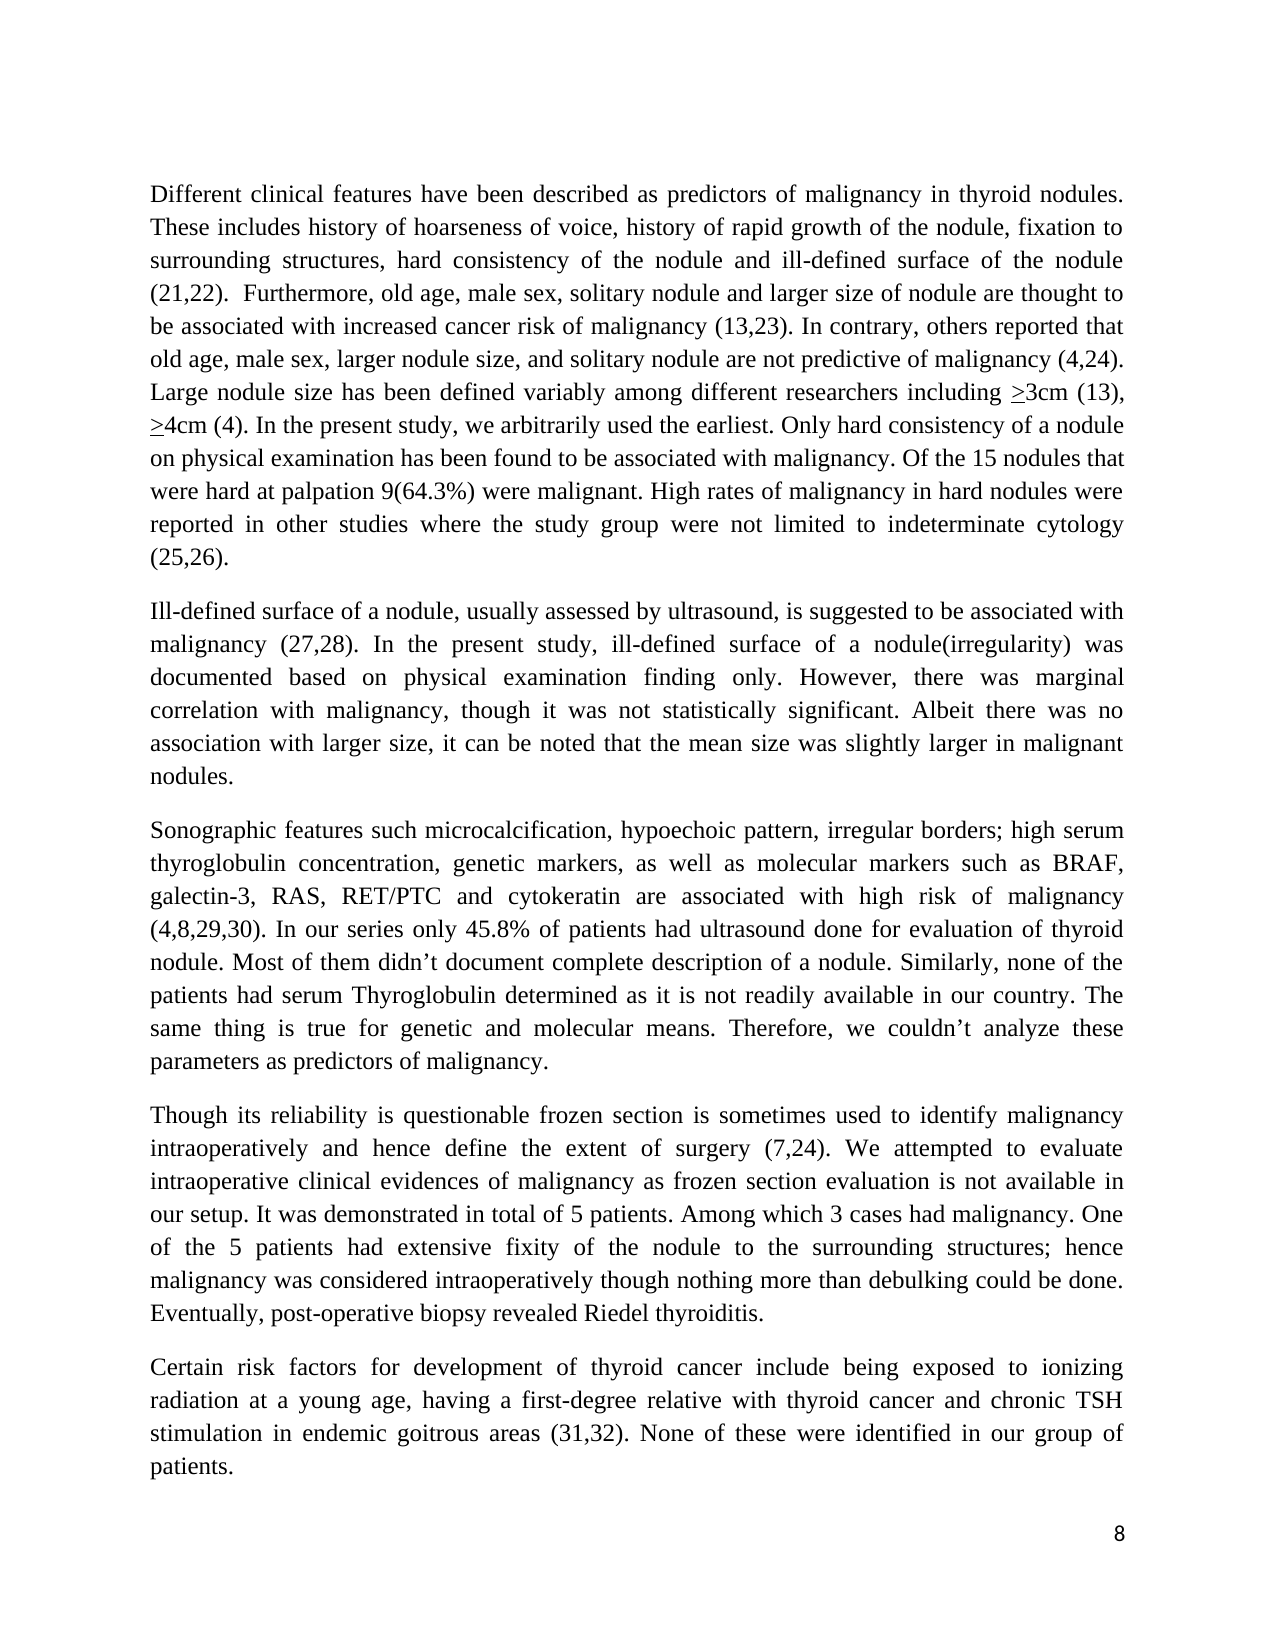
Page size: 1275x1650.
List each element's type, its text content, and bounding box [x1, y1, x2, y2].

text Certain risk factors for development of thyroid cancer include being exposed to ionizing radiation at a young age, having a first-degree relative with thyroid cancer and chronic TSH stimulation in endemic goitrous areas (31,32). None of these were identified in our group of patients. [150, 1352, 1125, 1479]
text Different clinical features have been described as predictors of malignancy in thyroid nodules. These includes history of hoarseness of voice, history of rapid growth of the nodule, fixation to surrounding structures, hard consistency of the nodule and ill-defined surface of the nodule (21,22). Furthermore, old age, male sex, solitary nodule and larger size of nodule are thought to be associated with increased cancer risk of malignancy (13,23). In contrary, others reported that old age, male sex, larger nodule size, and solitary nodule are not predictive of malignancy (4,24). Large nodule size has been defined variably among different researchers including >3cm (13), >4cm (4). In the present study, we arbitrarily used the earliest. Only hard consistency of a nodule on physical examination has been found to be associated with malignancy. Of the 15 nodules that were hard at palpation 9(64.3%) were malignant. High rates of malignancy in hard nodules were reported in other studies where the study group were not limited to indeterminate cytology (25,26). [150, 179, 1125, 571]
text Sonographic features such microcalcification, hypoechoic pattern, irregular borders; high serum thyroglobulin concentration, genetic markers, as well as molecular markers such as BRAF, galectin-3, RAS, RET/PTC and cytokeratin are associated with high risk of malignancy (4,8,29,30). In our series only 45.8% of patients had ultrasound done for evaluation of thyroid nodule. Most of them didn’t document complete description of a nodule. Similarly, none of the patients had serum Thyroglobulin determined as it is not readily available in our country. The same thing is true for genetic and molecular means. Therefore, we couldn’t analyze these parameters as predictors of malignancy. [150, 815, 1125, 1075]
text Ill-defined surface of a nodule, usually assessed by ultrasound, is suggested to be associated with malignancy (27,28). In the present study, ill-defined surface of a nodule(irregularity) was documented based on physical examination finding only. However, there was marginal correlation with malignancy, though it was not statistically significant. Albeit there was no association with larger size, it can be noted that the mean size was slightly larger in malignant nodules. [150, 596, 1125, 790]
text Though its reliability is questionable frozen section is sometimes used to identify malignancy intraoperatively and hence define the extent of surgery (7,24). We attempted to evaluate intraoperative clinical evidences of malignancy as frozen section evaluation is not available in our setup. It was demonstrated in total of 5 patients. Among which 3 cases had malignancy. One of the 5 patients had extensive fixity of the nodule to the surrounding structures; hence malignancy was considered intraoperatively though nothing more than debulking could be done. Eventually, post-operative biopsy revealed Riedel thyroiditis. [150, 1100, 1125, 1327]
